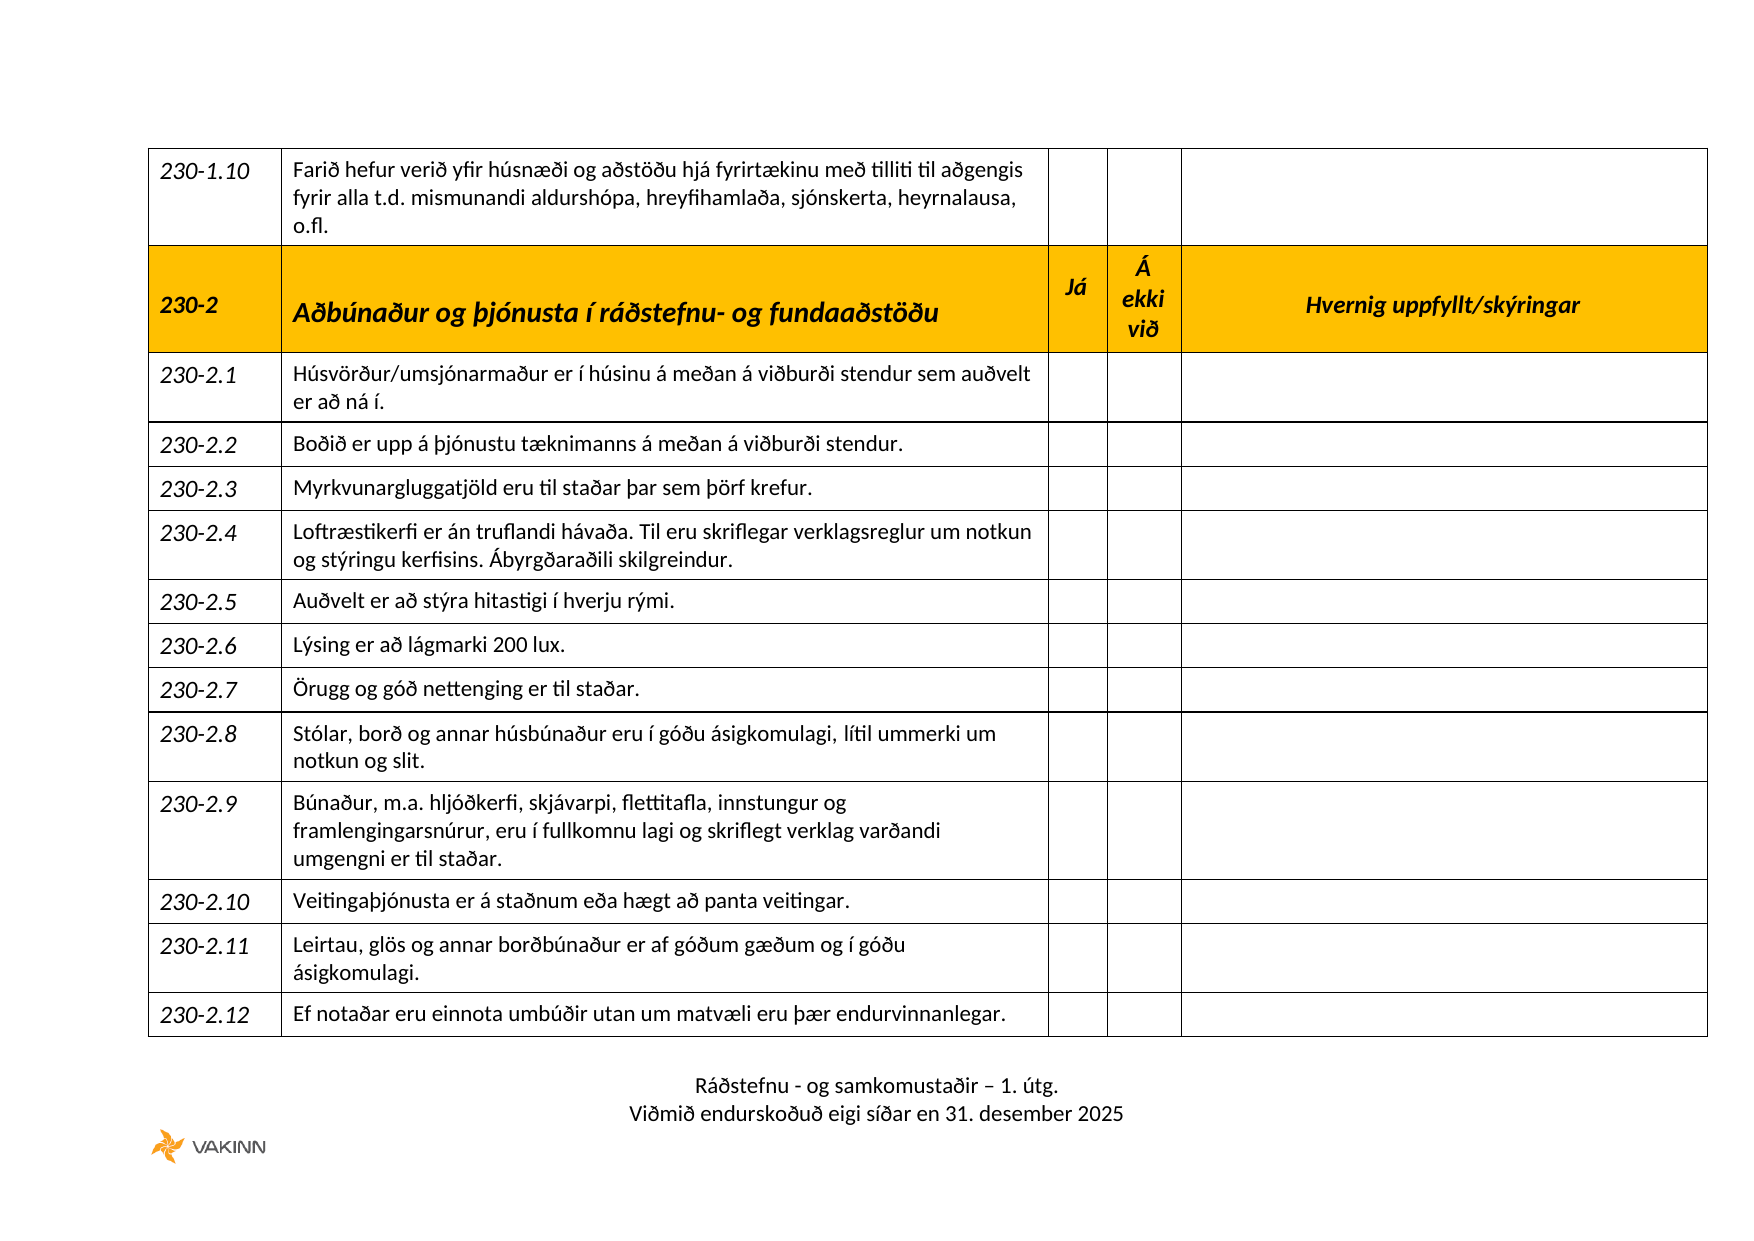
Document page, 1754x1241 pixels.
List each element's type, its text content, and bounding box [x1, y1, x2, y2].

table_cell [1108, 149, 1181, 245]
table_cell [1182, 353, 1707, 421]
table_cell [1108, 624, 1181, 667]
table_cell [1182, 713, 1707, 781]
table_cell 230-2.5 [149, 580, 281, 623]
table_cell [1108, 668, 1181, 711]
table_cell [1108, 467, 1181, 509]
table_cell 230-1.10 [149, 149, 281, 245]
table_cell 230-2 [149, 246, 281, 352]
table_cell 230-2.10 [149, 880, 281, 923]
table_cell [1049, 782, 1107, 878]
table_cell Lýsing er að lágmarki 200 lux. [282, 624, 1048, 667]
table_cell Veitingaþjónusta er á staðnum eða hægt að panta veitingar. [282, 880, 1048, 923]
table_cell Auðvelt er að stýra hitastigi í hverju rými. [282, 580, 1048, 623]
table_cell 230-2.11 [149, 924, 281, 992]
table_cell 230-2.3 [149, 467, 281, 509]
table_cell 230-2.2 [149, 423, 281, 466]
table_cell [1108, 924, 1181, 992]
table_cell Búnaður, m.a. hljóðkerfi, skjávarpi, flettitafla, innstungur og framlengingarsnúrur, eru í fullkomnu lagi og skriflegt verklag varðandi umgengni er til staðar. [282, 782, 1048, 878]
table_cell [1108, 580, 1181, 623]
table_cell [1049, 713, 1107, 781]
table_cell Örugg og góð nettenging er til staðar. [282, 668, 1048, 711]
table_cell Stólar, borð og annar húsbúnaður eru í góðu ásigkomulagi, lítil ummerki um notkun og slit. [282, 713, 1048, 781]
table_cell Á ekki við [1108, 246, 1181, 352]
table_cell [1049, 924, 1107, 992]
table_cell [1049, 511, 1107, 579]
table_cell [1182, 580, 1707, 623]
table_cell [1049, 580, 1107, 623]
picture [147, 1126, 272, 1167]
table_cell 230-2.7 [149, 668, 281, 711]
table_cell Boðið er upp á þjónustu tæknimanns á meðan á viðburði stendur. [282, 423, 1048, 466]
table_cell [1049, 467, 1107, 509]
table_cell [1049, 353, 1107, 421]
table_cell [1049, 993, 1107, 1036]
table_cell [1049, 423, 1107, 466]
table_cell 230-2.4 [149, 511, 281, 579]
table_cell 230-2.6 [149, 624, 281, 667]
table_cell [1108, 713, 1181, 781]
table_cell Loftræstikerfi er án truflandi hávaða. Til eru skriflegar verklagsreglur um notkun og stýringu kerfisins. Ábyrgðaraðili skilgreindur. [282, 511, 1048, 579]
table_cell 230-2.9 [149, 782, 281, 878]
table_cell [1049, 149, 1107, 245]
table_cell Hvernig uppfyllt/skýringar [1182, 246, 1707, 352]
table_cell [1182, 149, 1707, 245]
table_cell [1108, 993, 1181, 1036]
table_cell [1182, 668, 1707, 711]
table_cell [1049, 668, 1107, 711]
table_cell 230-2.12 [149, 993, 281, 1036]
table_cell Leirtau, glös og annar borðbúnaður er af góðum gæðum og í góðu ásigkomulagi. [282, 924, 1048, 992]
table_cell [1182, 782, 1707, 878]
table_cell Myrkvunargluggatjöld eru til staðar þar sem þörf krefur. [282, 467, 1048, 509]
table_cell [1182, 511, 1707, 579]
table_cell [1108, 782, 1181, 878]
table_cell [1108, 511, 1181, 579]
table_cell [1108, 880, 1181, 923]
table_cell [1108, 353, 1181, 421]
table_cell [1182, 880, 1707, 923]
table_cell [1182, 924, 1707, 992]
table_cell [1182, 993, 1707, 1036]
table_cell 230-2.8 [149, 713, 281, 781]
table_cell [1108, 423, 1181, 466]
table_cell Farið hefur verið yfir húsnæði og aðstöðu hjá fyrirtækinu með tilliti til aðgengis fyrir alla t.d. mismunandi aldurshópa, hreyfihamlaða, sjónskerta, heyrnalausa, o.fl. [282, 149, 1048, 245]
table_cell Ef notaðar eru einnota umbúðir utan um matvæli eru þær endurvinnanlegar. [282, 993, 1048, 1036]
table_cell [1049, 624, 1107, 667]
table_cell Aðbúnaður og þjónusta í ráðstefnu- og fundaaðstöðu [282, 246, 1048, 352]
table_cell [1182, 467, 1707, 509]
table_cell [1049, 880, 1107, 923]
table_cell [1182, 423, 1707, 466]
table_cell Húsvörður/umsjónarmaður er í húsinu á meðan á viðburði stendur sem auðvelt er að ná í. [282, 353, 1048, 421]
table_cell Já [1049, 246, 1107, 352]
table_cell 230-2.1 [149, 353, 281, 421]
table_cell [1182, 624, 1707, 667]
